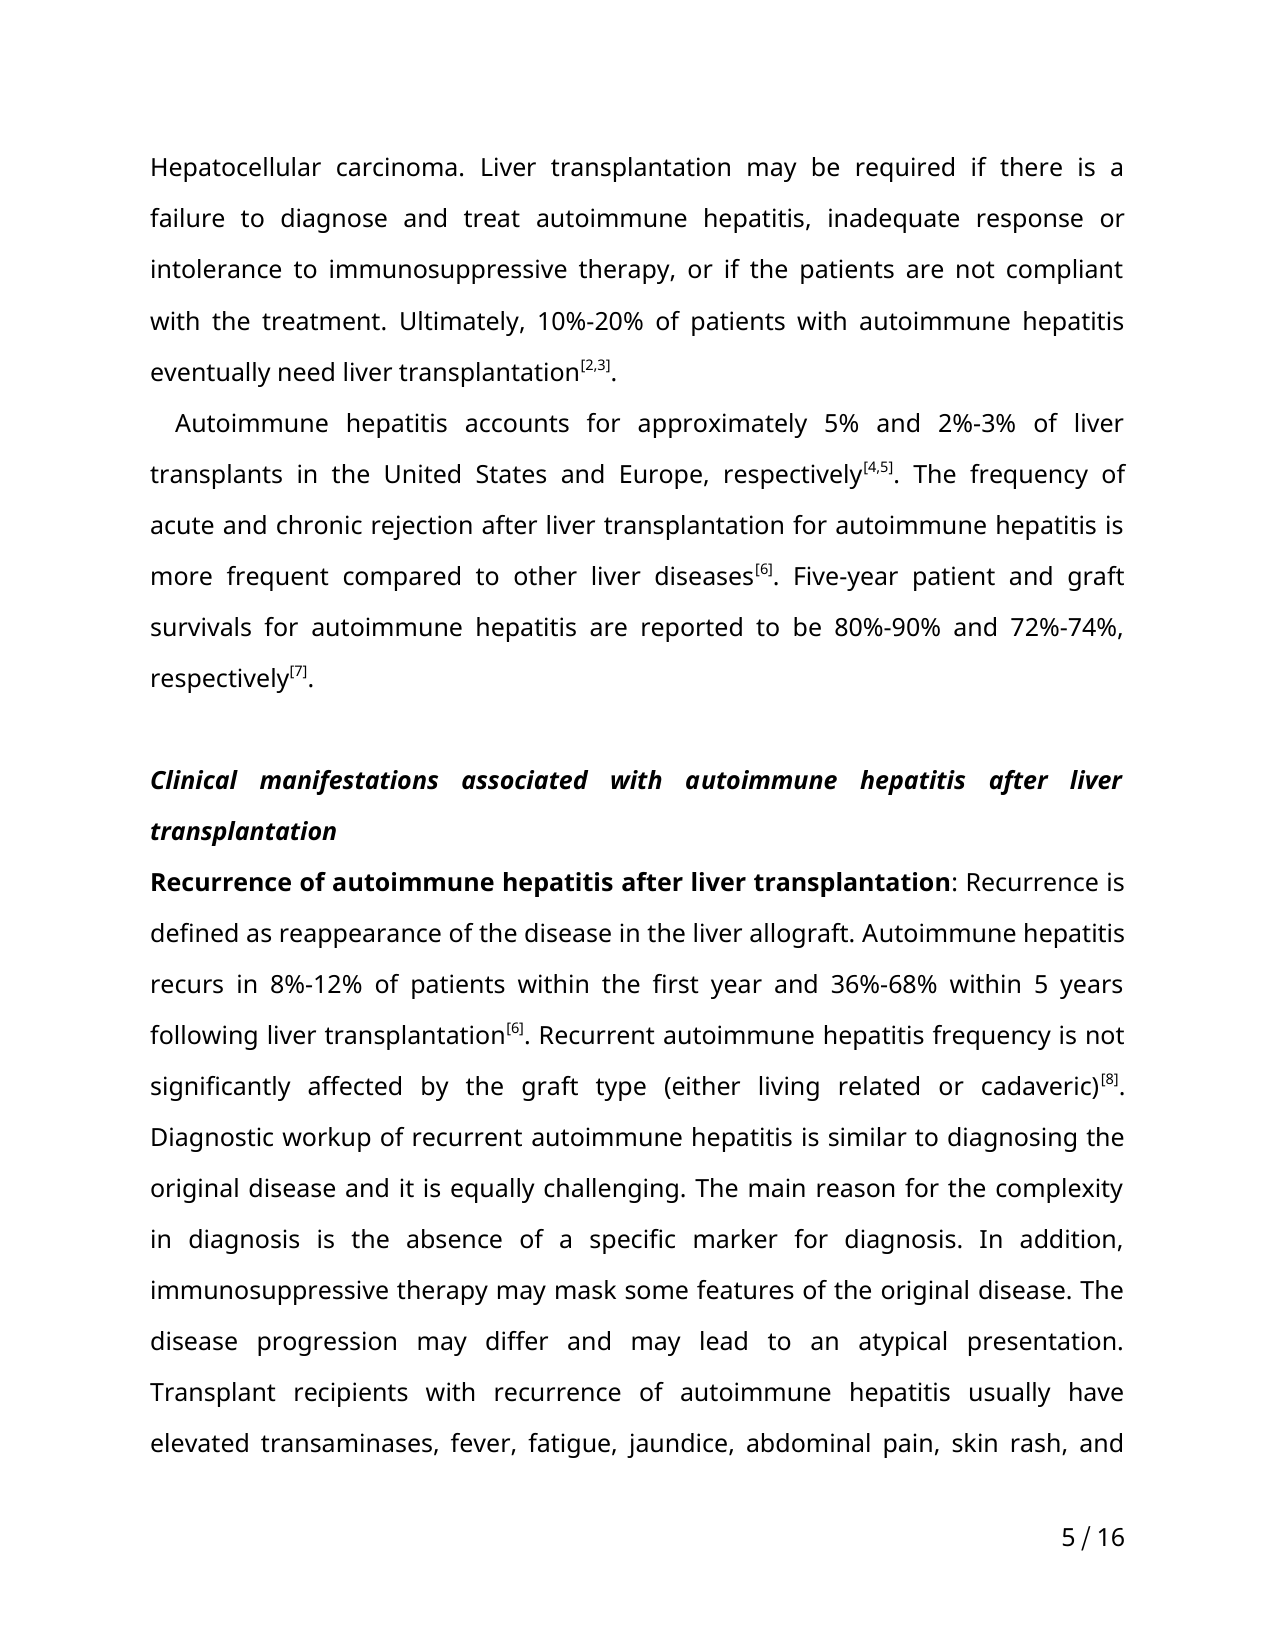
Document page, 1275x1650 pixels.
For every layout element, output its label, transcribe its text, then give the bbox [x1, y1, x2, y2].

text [150, 150, 1125, 388]
text Autoimmune hepatitis accounts for approximately 5% and 2%-3% of liver transplants in the United States and Europe, respectively[4,5]. The frequency of acute and chronic rejection after liver transplantation for autoimmune hepatitis is more frequent compared to other liver diseases[6]. Five-year patient and graft survivals for autoimmune hepatitis are reported to be 80%-90% and 72%-74%, respectively[7]. [150, 405, 1125, 694]
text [150, 864, 1125, 1460]
text Clinical manifestations associated with autoimmune hepatitis after liver transplantation [150, 762, 1125, 848]
